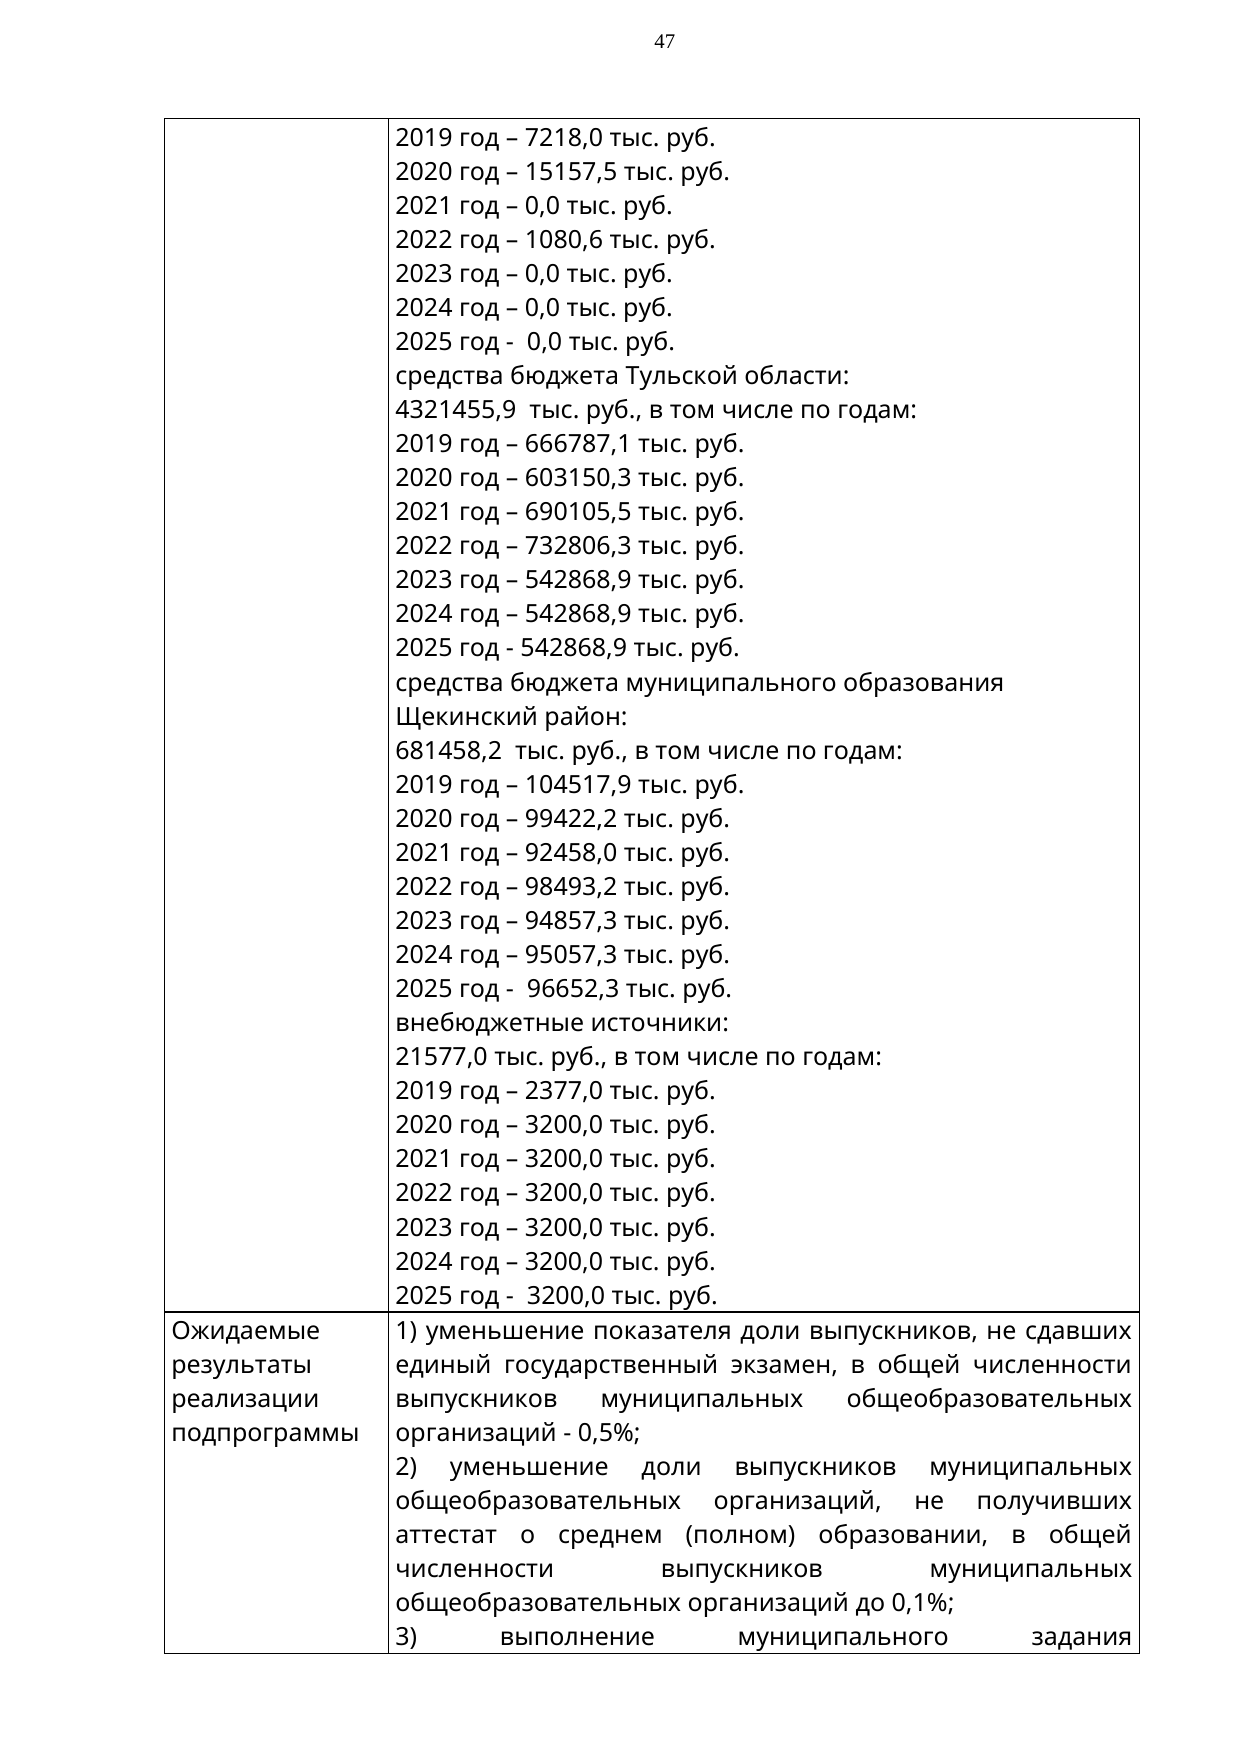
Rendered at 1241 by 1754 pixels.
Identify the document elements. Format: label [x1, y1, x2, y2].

table_cell [165, 119, 388, 1311]
table_cell [389, 119, 1139, 1311]
table_cell [165, 1313, 388, 1653]
table_cell [389, 1313, 1139, 1653]
